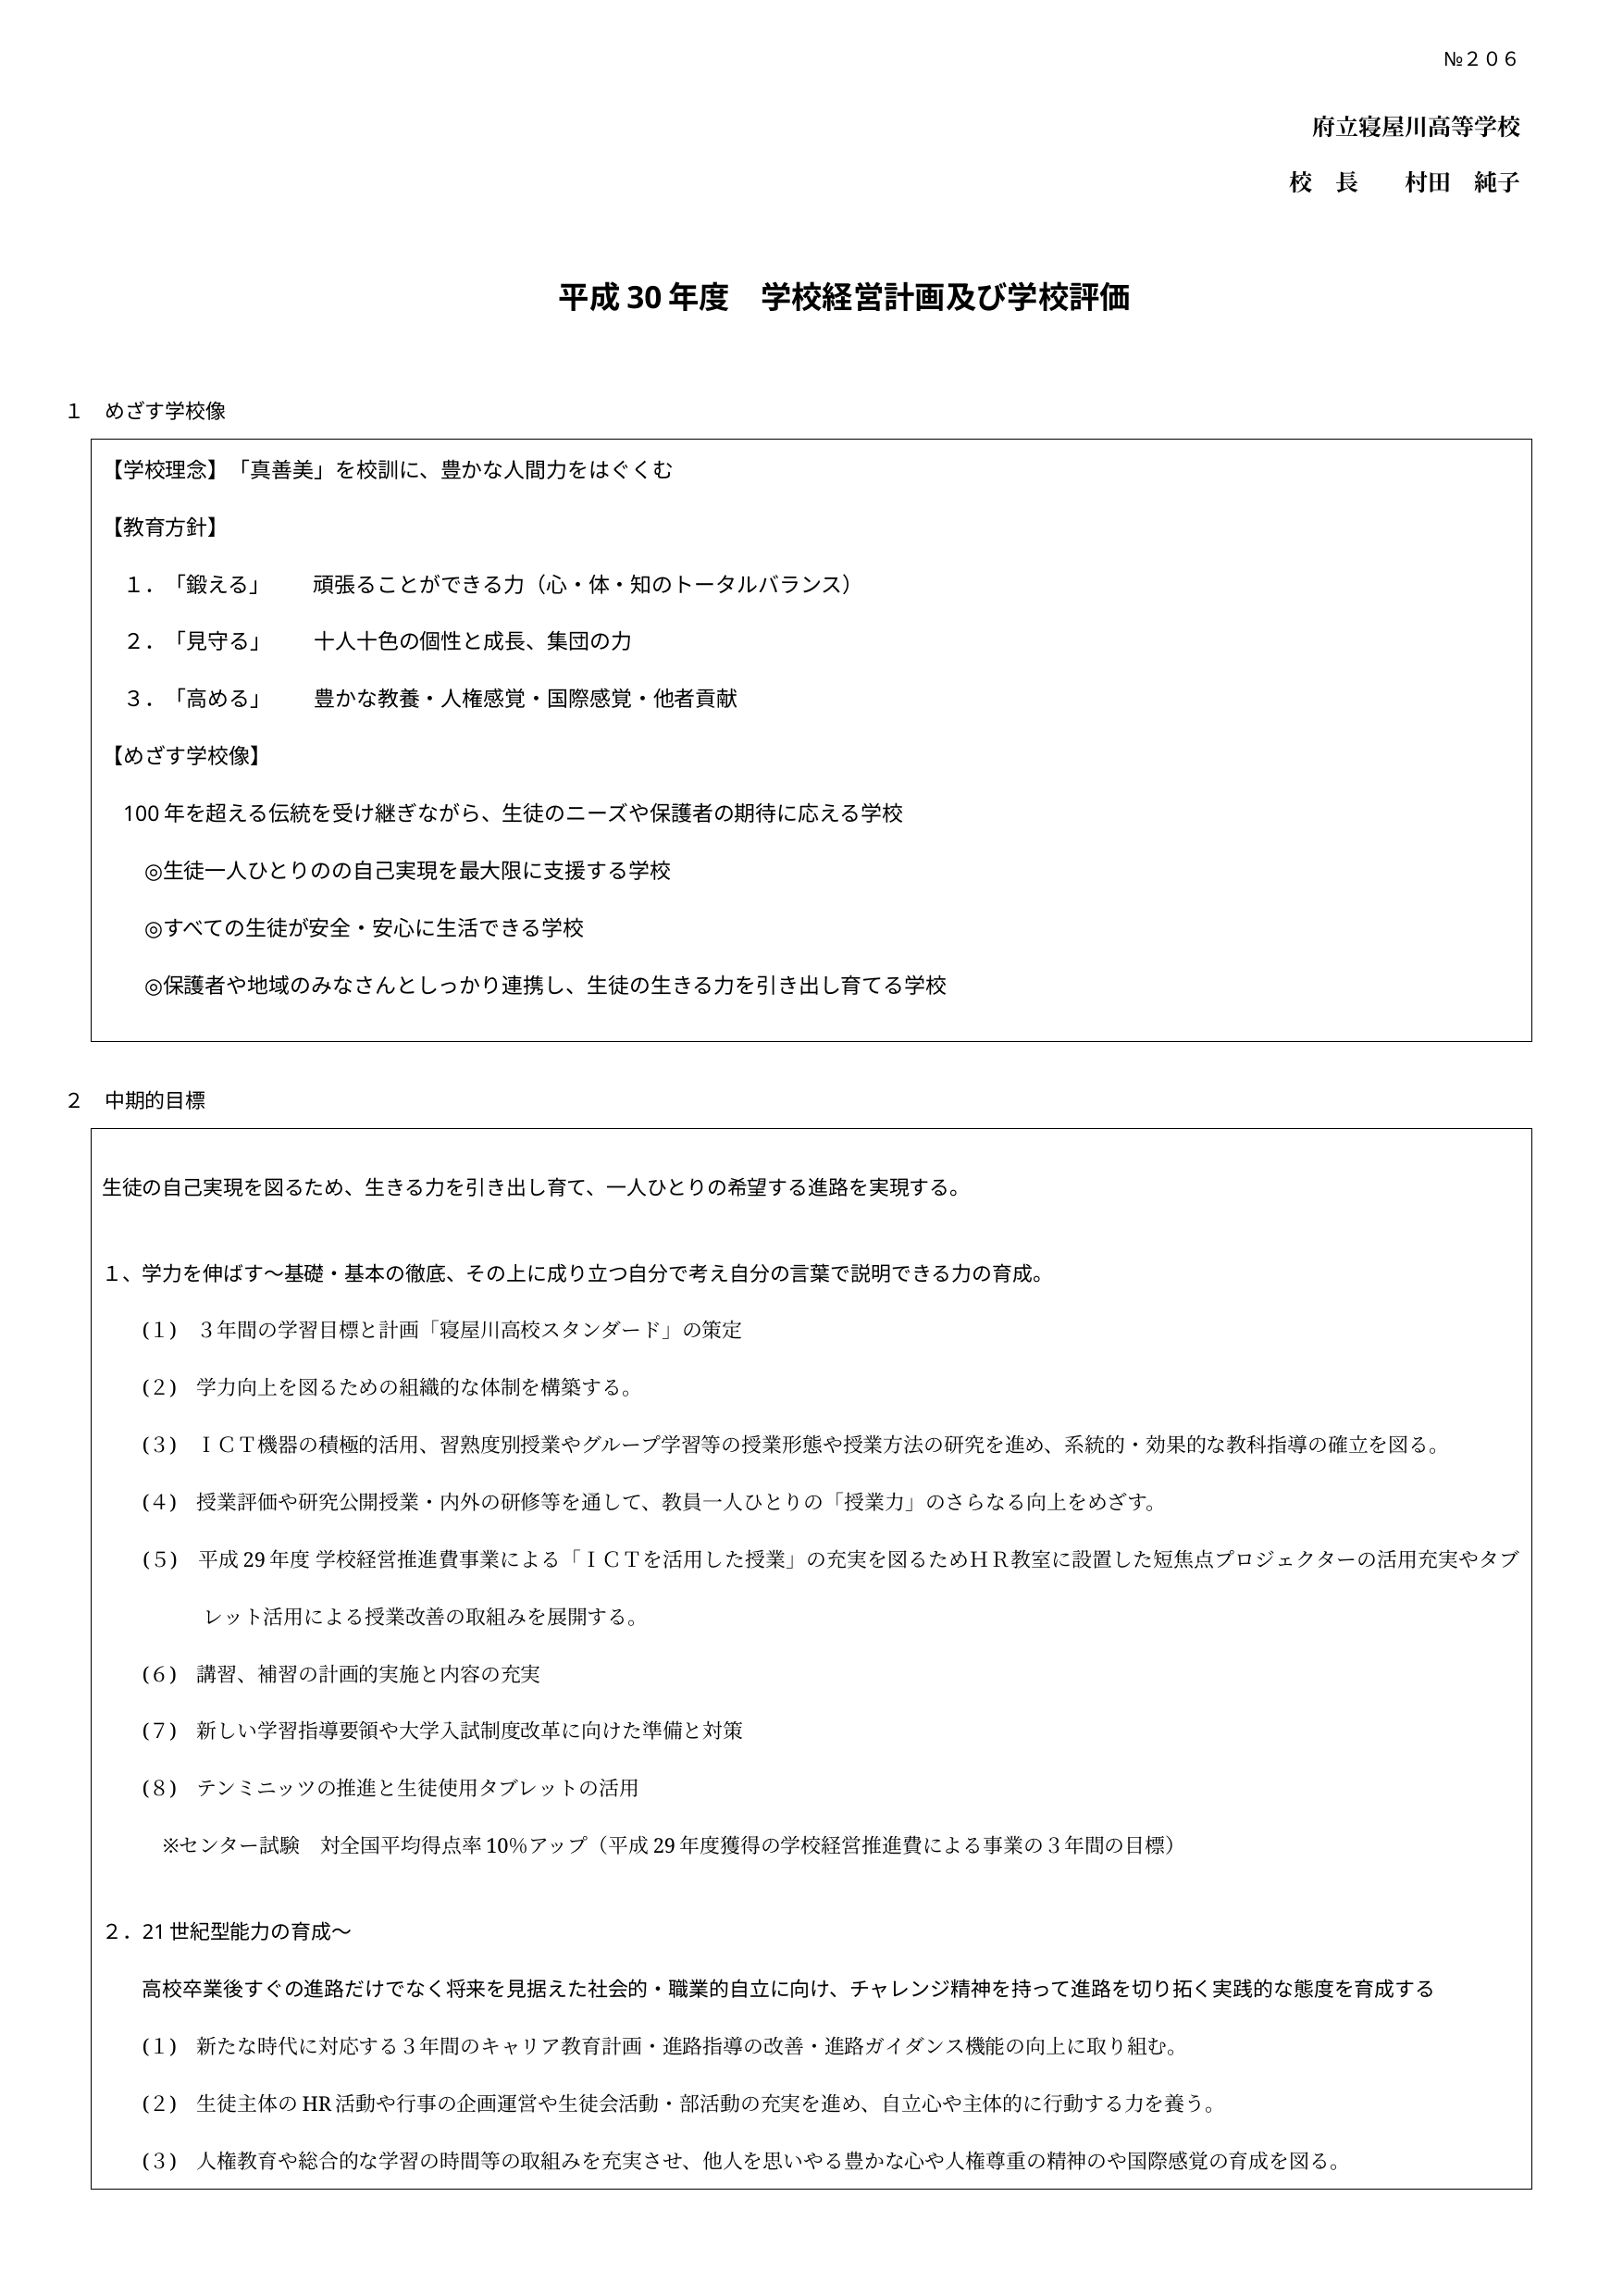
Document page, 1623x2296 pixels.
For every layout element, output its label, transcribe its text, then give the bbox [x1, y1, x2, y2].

text ２ 中期的目標 [64, 1071, 1541, 1128]
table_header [92, 1129, 1531, 2188]
table_header 【学校理念】「真善美」を校訓に、豊かな人間力をはぐくむ 【教育方針】 １．「鍛える」 頑張ることができる力（心・体・知のトータルバランス） ２．「見守る」 十人十色の個性と成長、集団の力 ３．「高める」 豊かな教養・人権感覚・国際感覚・他者貢献 【めざす学校像】 100年を超える伝統を受け継ぎながら、生徒のニーズや保護者の期待に応える学校 ◎生徒一人ひとりのの自己実現を最大限に支援する学校 ◎すべての生徒が安全・安心に生活できる学校 ◎保護者や地域のみなさんとしっかり連携し、生徒の生きる力を引き出し育てる学校 [92, 440, 1531, 1041]
text １ めざす学校像 [64, 381, 1541, 439]
text 校 長 村田 純子 [82, 153, 1520, 210]
text 平成30年度 学校経営計画及び学校評価 [82, 267, 1607, 325]
